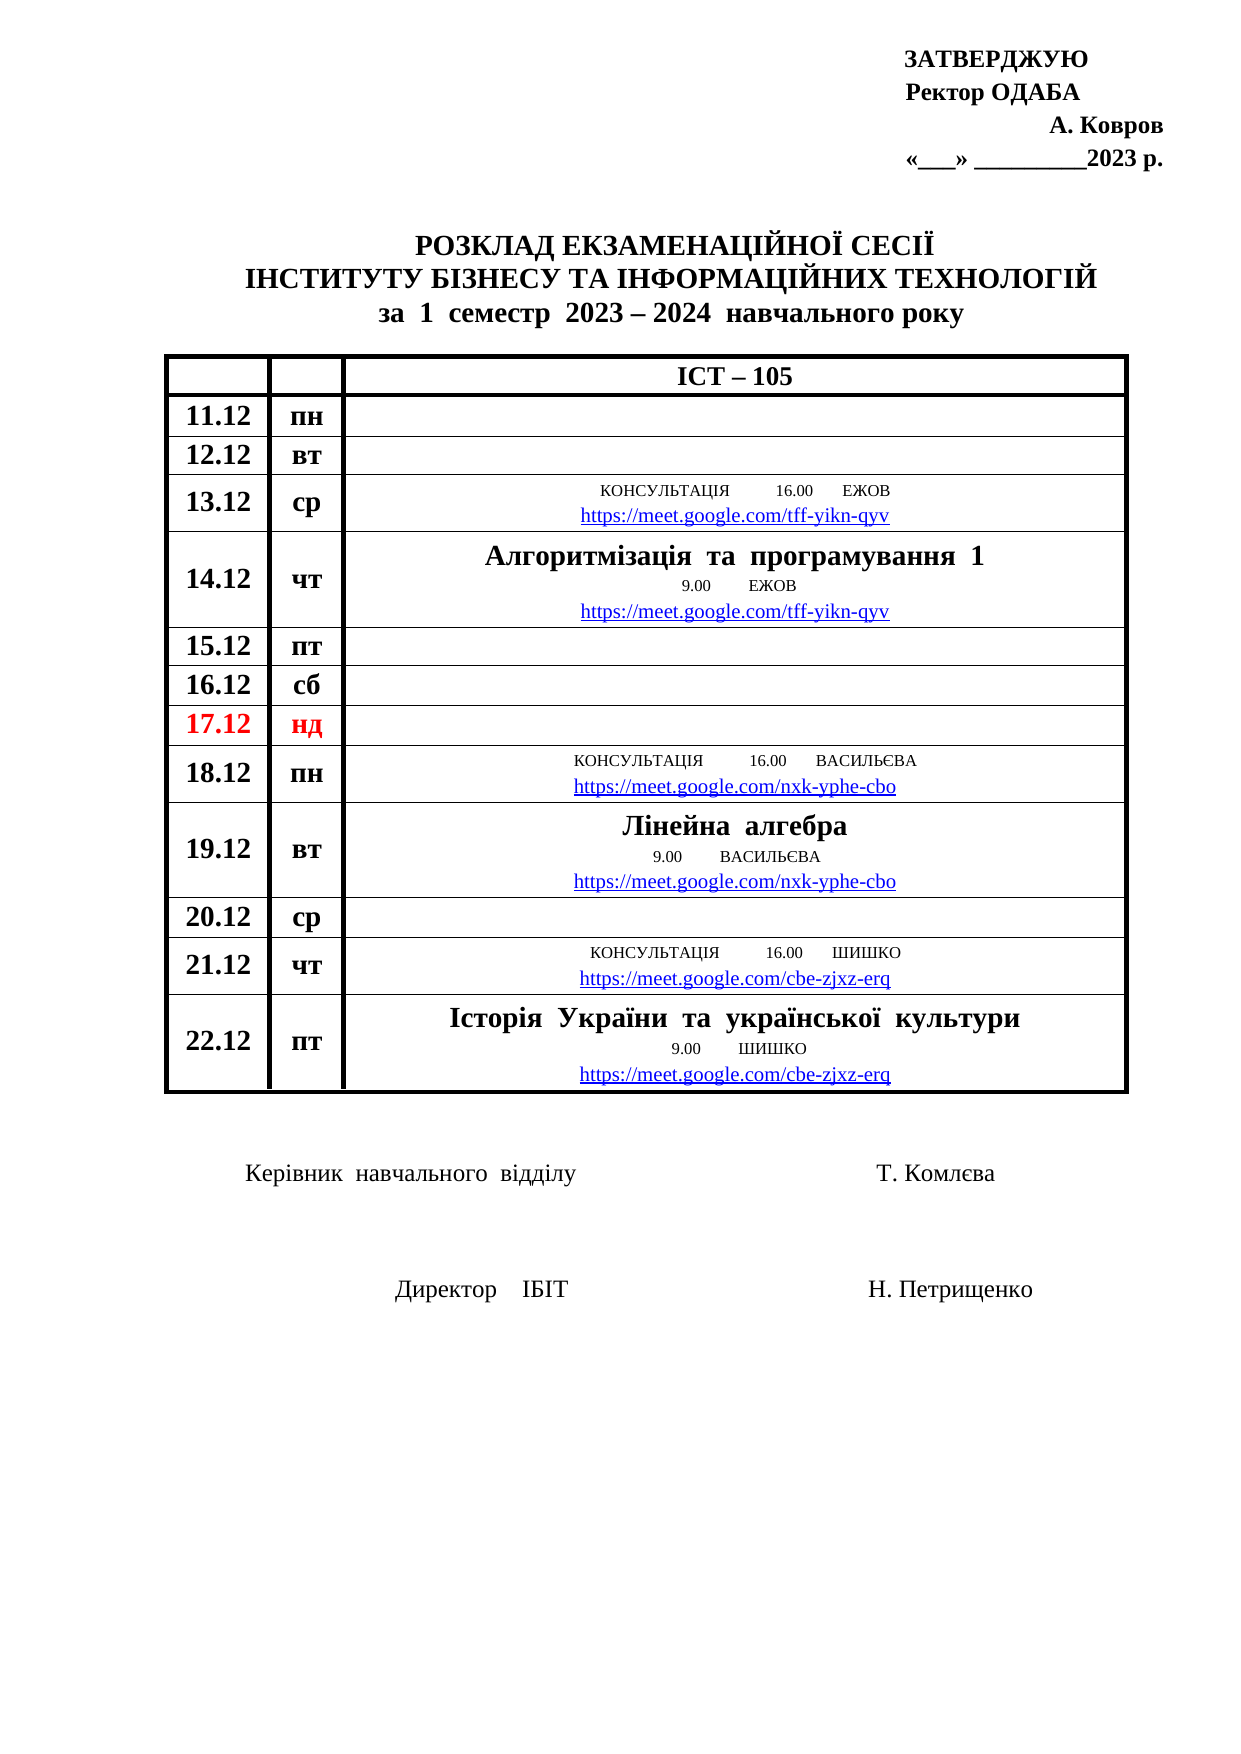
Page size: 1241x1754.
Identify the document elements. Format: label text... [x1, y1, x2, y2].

text Керівник навчального відділу Т. Комлєва [75, 1158, 1165, 1186]
table_cell 19.12 [169, 803, 267, 897]
text Директор ІБІТ Н. Петрищенко [75, 1274, 1165, 1302]
table_cell 11.12 [169, 397, 267, 436]
table_cell 17.12 [169, 706, 267, 744]
table_cell 13.12 [169, 475, 267, 531]
table_cell Лінейна алгебра 9.00 ВАСИЛЬЄВА https://meet.google.com/nxk-yphe-cbo [346, 803, 1124, 897]
table_cell КОНСУЛЬТАЦІЯ 16.00 ШИШКО https://meet.google.com/cbe-zjxz-erq [346, 938, 1124, 994]
table_cell чт [272, 938, 341, 994]
table_cell Алгоритмізація та програмування 1 9.00 ЕЖОВ https://meet.google.com/tff-yikn-qyv [346, 532, 1124, 627]
table_cell 16.12 [169, 666, 267, 705]
table_cell [346, 437, 1124, 474]
table_cell [346, 666, 1124, 705]
text А. Ковров [843, 110, 1165, 139]
text ІНСТИТУТУ БІЗНЕСУ ТА ІНФОРМАЦІЙНИХ ТЕХНОЛОГІЙ [75, 261, 1165, 295]
table_cell вт [272, 803, 341, 897]
table_cell пт [272, 995, 341, 1089]
table_cell пн [272, 397, 341, 436]
table_cell ср [272, 898, 341, 937]
table_cell 20.12 [169, 898, 267, 937]
table_cell 22.12 [169, 995, 267, 1089]
table_cell 14.12 [169, 532, 267, 627]
table_cell [346, 706, 1124, 744]
text «___» _________2023 р. [843, 143, 1165, 172]
table_cell вт [272, 437, 341, 474]
table_header [272, 359, 341, 392]
text РОЗКЛАД ЕКЗАМЕНАЦІЙНОЇ СЕСІЇ [75, 228, 1165, 261]
table_cell пт [272, 628, 341, 665]
text ЗАТВЕРДЖУЮ [843, 44, 1165, 73]
table_cell [346, 898, 1124, 937]
table_cell КОНСУЛЬТАЦІЯ 16.00 ВАСИЛЬЄВА https://meet.google.com/nxk-yphe-cbo [346, 746, 1124, 802]
text за 1 семестр 2023 – 2024 навчального року [75, 295, 1165, 328]
table_cell [346, 628, 1124, 665]
table_cell 12.12 [169, 437, 267, 474]
table_cell 21.12 [169, 938, 267, 994]
text Ректор ОДАБА [843, 77, 1165, 106]
table_cell 18.12 [169, 746, 267, 802]
table_cell чт [272, 532, 341, 627]
table_cell КОНСУЛЬТАЦІЯ 16.00 ЕЖОВ https://meet.google.com/tff-yikn-qyv [346, 475, 1124, 531]
table_header [169, 359, 267, 392]
table_cell ср [272, 475, 341, 531]
table_cell пн [272, 746, 341, 802]
table_header ІСТ – 105 [346, 359, 1124, 392]
table_cell [346, 397, 1124, 436]
table_cell нд [272, 706, 341, 744]
table_cell сб [272, 666, 341, 705]
table_cell 15.12 [169, 628, 267, 665]
table_cell Історія України та української культури 9.00 ШИШКО https://meet.google.com/cbe-zjxz-erq [346, 995, 1124, 1089]
